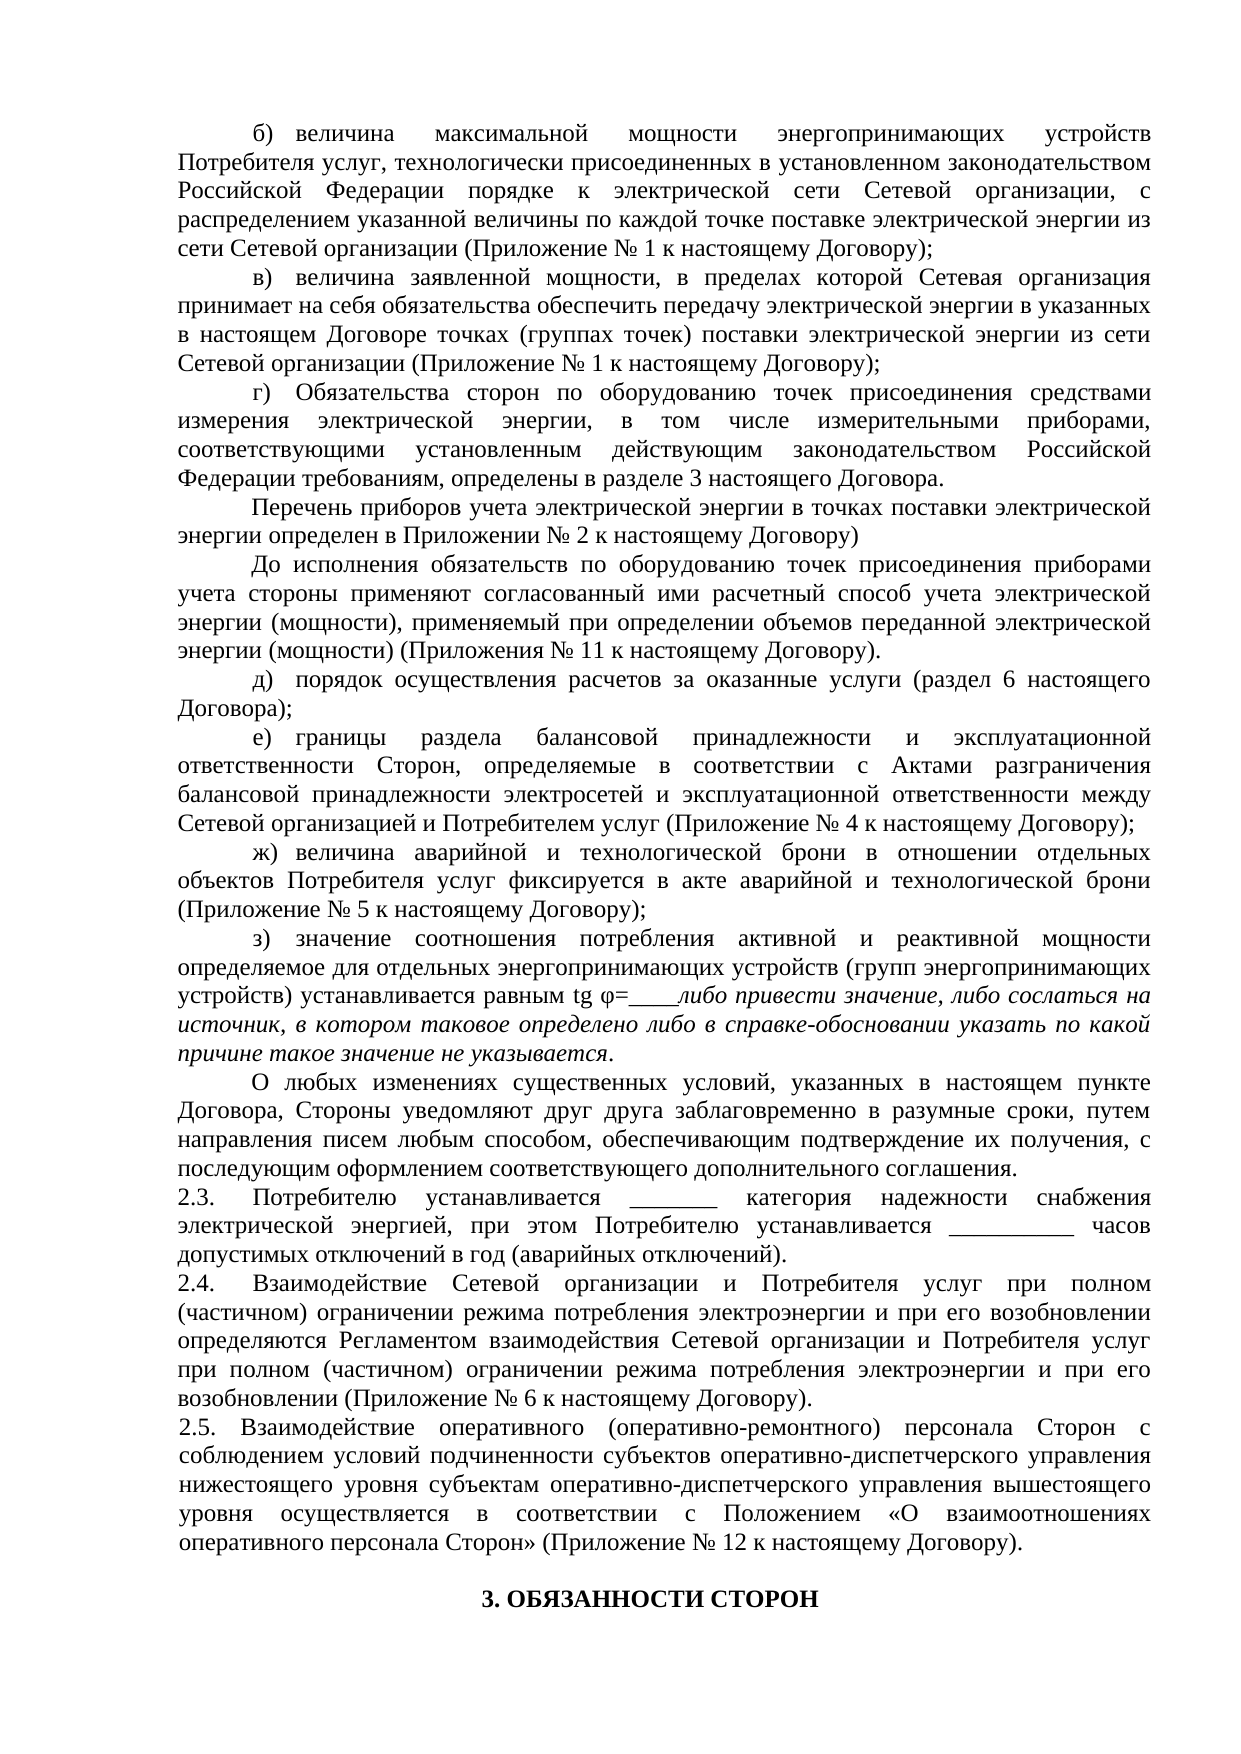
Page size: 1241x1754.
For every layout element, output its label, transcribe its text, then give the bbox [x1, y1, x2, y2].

list Взаимодействие Сетевой организации и Потребителя услуг при полном (частичном) ограничении режима потребления электроэнергии и при его возобновлении определяются Регламентом взаимодействия Сетевой организации и Потребителя услуг при полном (частичном) ограничении режима потребления электроэнергии и при его возобновлении (Приложение № 6 к настоящему Договору). [177, 1268, 1152, 1412]
list значение соотношения потребления активной и реактивной мощности определяемое для отдельных энергопринимающих устройств (групп энергопринимающих устройств) устанавливается равным tg φ=____либо привести значение, либо сослаться на источник, в котором таковое определено либо в справке-обосновании указать по какой причине такое значение не указывается. [177, 923, 1152, 1067]
list границы раздела балансовой принадлежности и эксплуатационной ответственности Сторон, определяемые в соответствии с Актами разграничения балансовой принадлежности электросетей и эксплуатационной ответственности между Сетевой организацией и Потребителем услуг (Приложение № 4 к настоящему Договору); [177, 722, 1152, 837]
text До исполнения обязательств по оборудованию точек присоединения приборами учета стороны применяют согласованный ими расчетный способ учета электрической энергии (мощности), применяемый при определении объемов переданной электрической энергии (мощности) (Приложения № 11 к настоящему Договору). [177, 549, 1152, 664]
text 2.5. Взаимодействие оперативного (оперативно-ремонтного) персонала Сторон с соблюдением условий подчиненности субъектов оперативно-диспетчерского управления нижестоящего уровня субъектам оперативно-диспетчерского управления вышестоящего уровня осуществляется в соответствии с Положением «О взаимоотношениях оперативного персонала Сторон» (Приложение № 12 к настоящему Договору). [179, 1412, 1152, 1556]
list Обязательства сторон по оборудованию точек присоединения средствами измерения электрической энергии, в том числе измерительными приборами, соответствующими установленным действующим законодательством Российской Федерации требованиям, определены в разделе 3 настоящего Договора. [177, 377, 1152, 492]
list порядок осуществления расчетов за оказанные услуги (раздел 6 настоящего Договора); [177, 664, 1152, 722]
list величина аварийной и технологической брони в отношении отдельных объектов Потребителя услуг фиксируется в акте аварийной и технологической брони (Приложение № 5 к настоящему Договору); [177, 837, 1152, 923]
list величина заявленной мощности, в пределах которой Сетевая организация принимает на себя обязательства обеспечить передачу электрической энергии в указанных в настоящем Договоре точках (группах точек) поставки электрической энергии из сети Сетевой организации (Приложение № 1 к настоящему Договору); [177, 262, 1152, 377]
list Потребителю устанавливается _______ категория надежности снабжения электрической энергией, при этом Потребителю устанавливается __________ часов допустимых отключений в год (аварийных отключений). [177, 1182, 1152, 1268]
text О любых изменениях существенных условий, указанных в настоящем пункте Договора, Стороны уведомляют друг друга заблаговременно в разумные сроки, путем направления писем любым способом, обеспечивающим подтверждение их получения, с последующим оформлением соответствующего дополнительного соглашения. [177, 1067, 1152, 1182]
list величина максимальной мощности энергопринимающих устройств Потребителя услуг, технологически присоединенных в установленном законодательством Российской Федерации порядке к электрической сети Сетевой организации, с распределением указанной величины по каждой точке поставке электрической энергии из сети Сетевой организации (Приложение № 1 к настоящему Договору); [177, 118, 1152, 262]
text Перечень приборов учета электрической энергии в точках поставки электрической энергии определен в Приложении № 2 к настоящему Договору) [177, 492, 1152, 549]
text 3. ОБЯЗАННОСТИ СТОРОН [239, 1584, 828, 1613]
